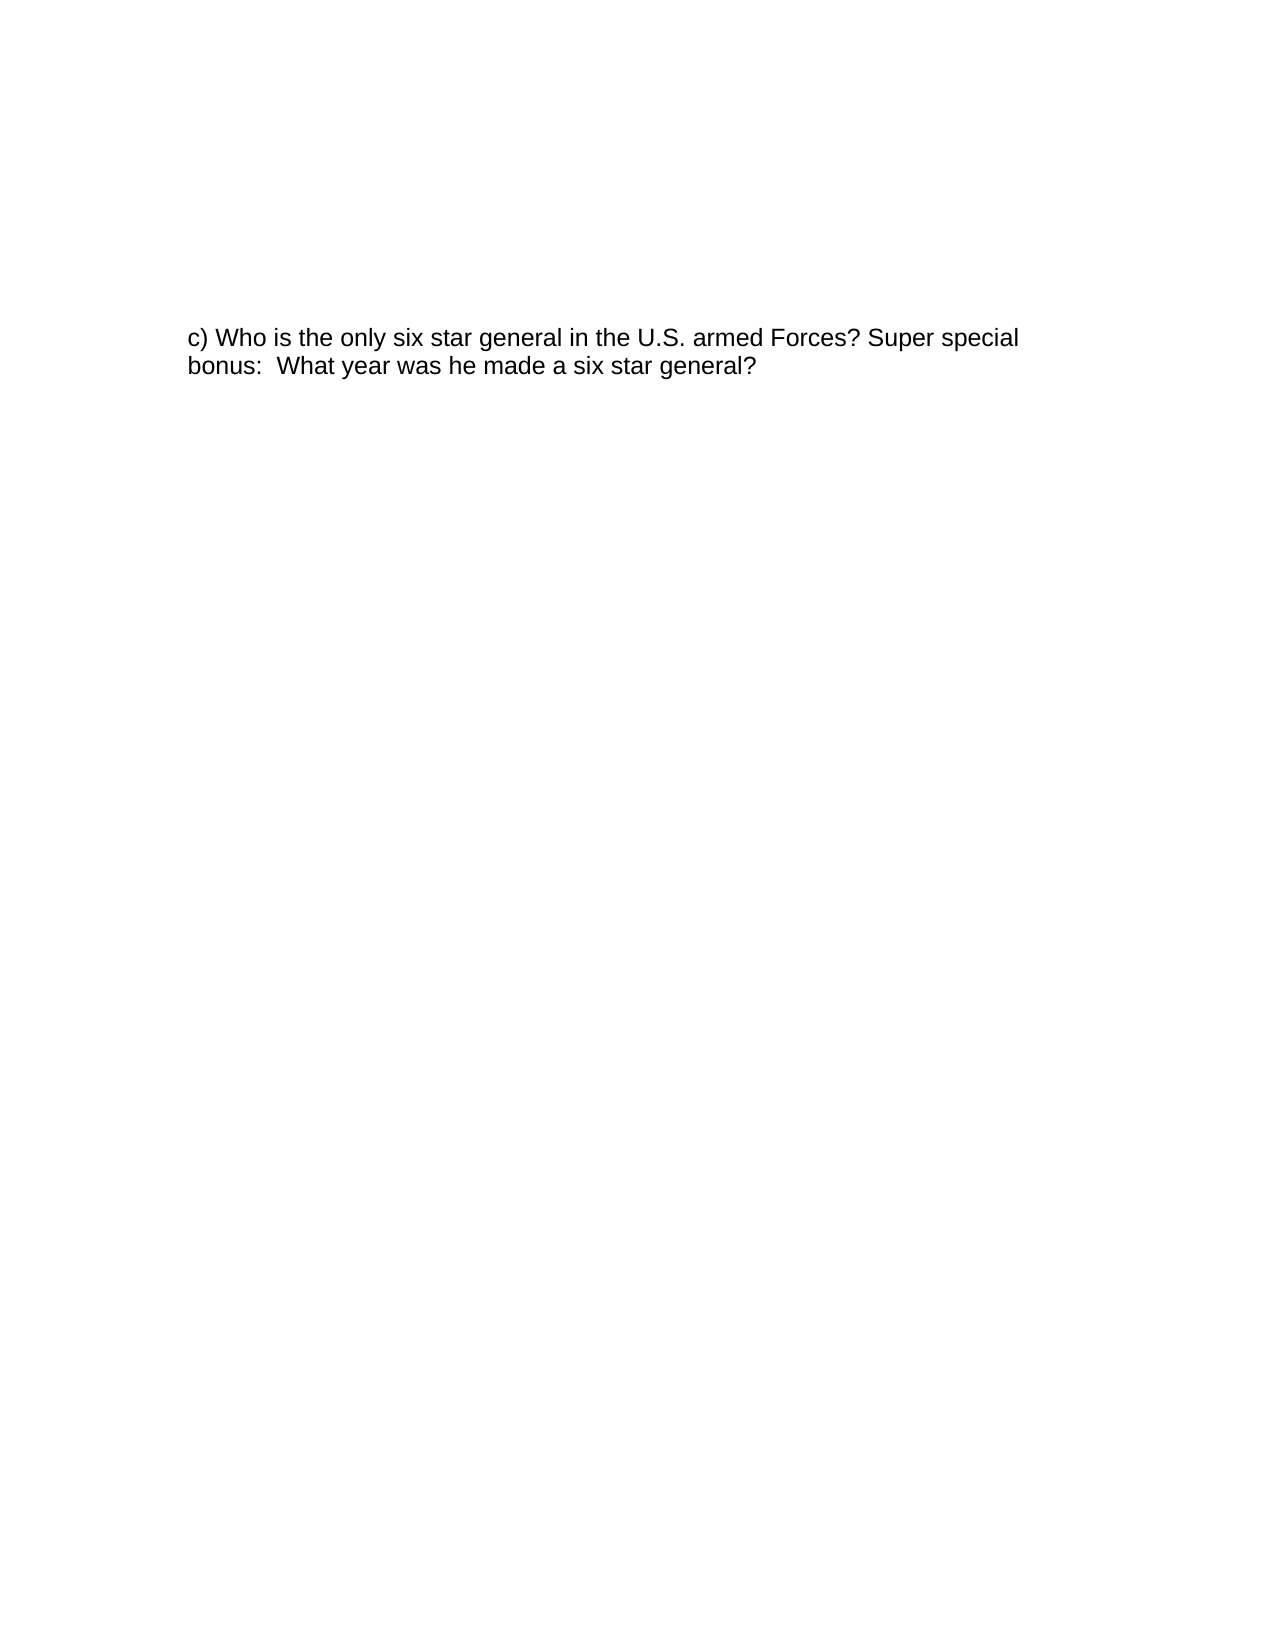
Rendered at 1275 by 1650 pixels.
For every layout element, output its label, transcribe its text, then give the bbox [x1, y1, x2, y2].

text c) Who is the only six star general in the U.S. armed Forces? Super special bonus: What year was he made a six star general? [187, 322, 1087, 380]
